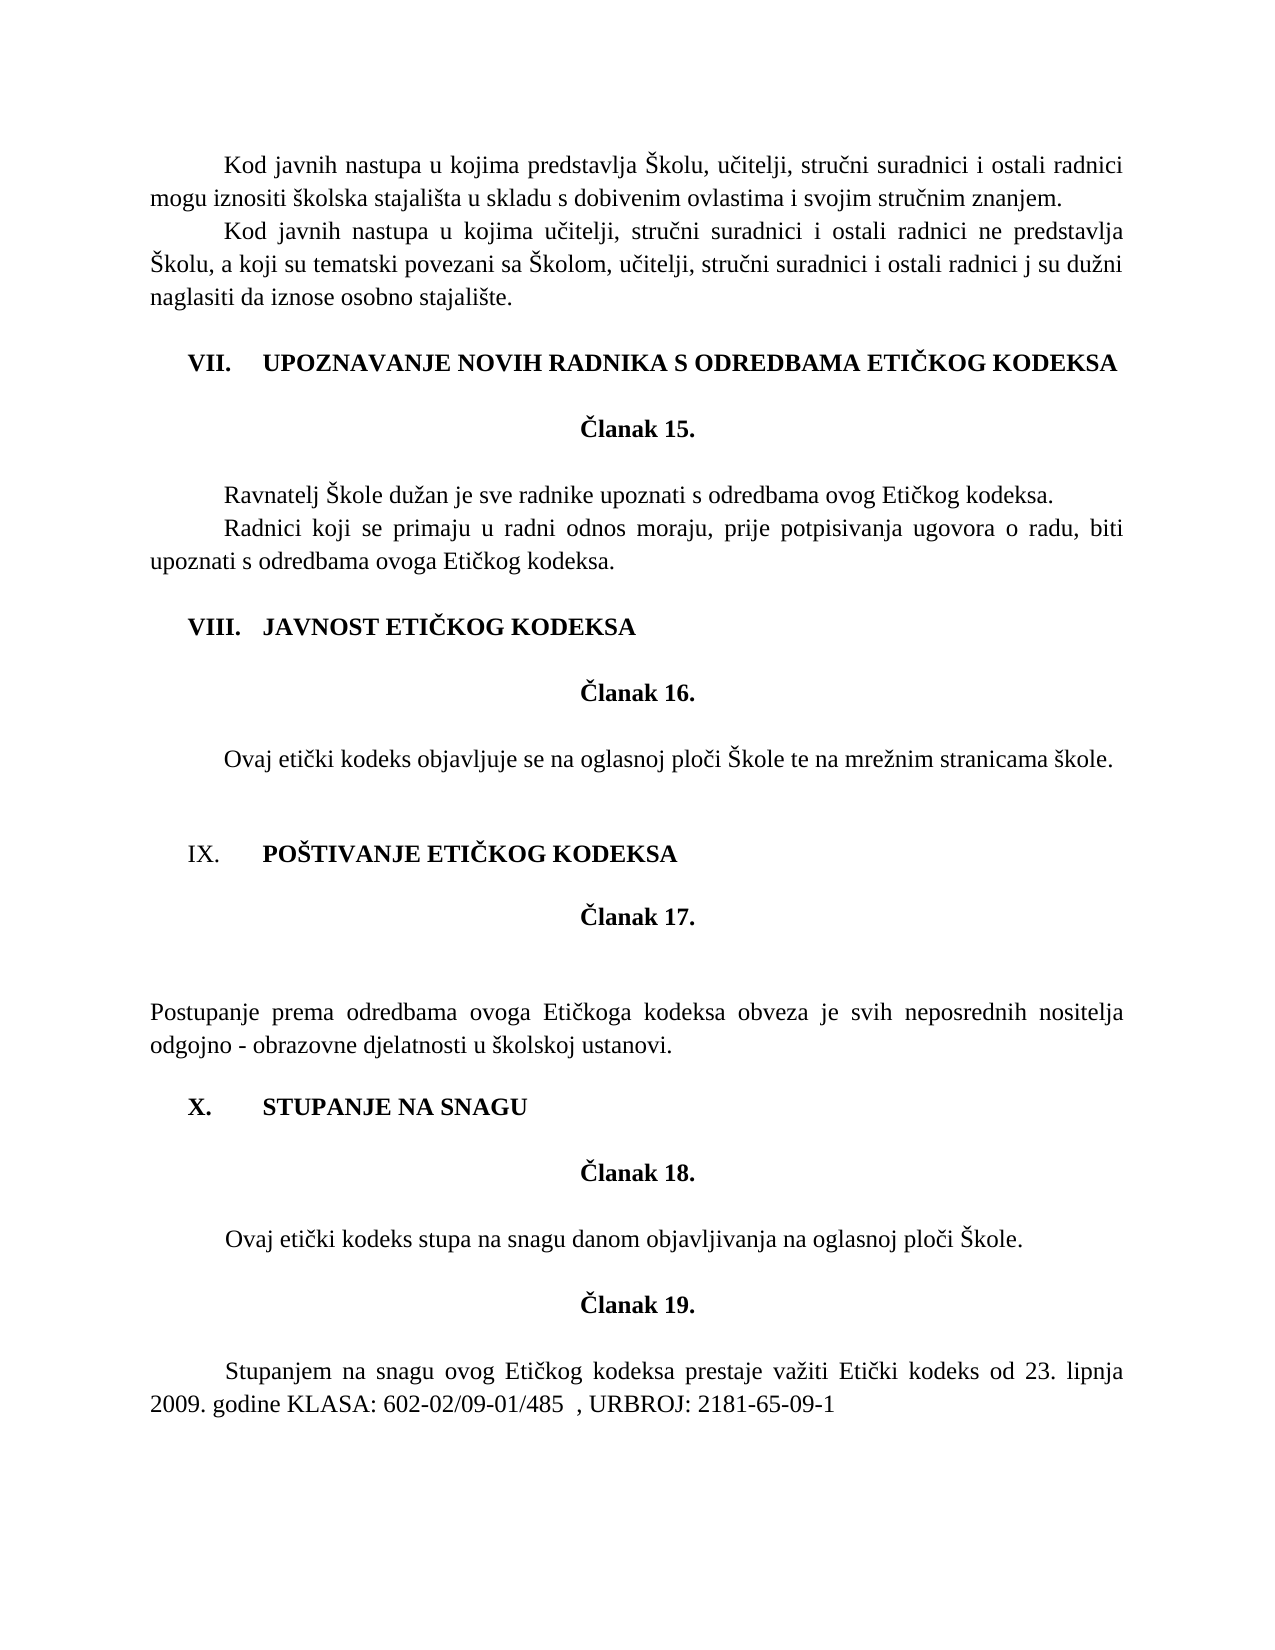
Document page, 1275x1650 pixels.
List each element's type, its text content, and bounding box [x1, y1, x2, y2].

text Stupanjem na snagu ovog Etičkog kodeksa prestaje važiti Etički kodeks od 23. lipnja 2009. godine KLASA: 602-02/09-01/485 , URBROJ: 2181-65-09-1 [150, 1356, 1125, 1418]
text Članak 16. [150, 678, 1125, 707]
text Radnici koji se primaju u radni odnos moraju, prije potpisivanja ugovora o radu, biti upoznati s odredbama ovoga Etičkog kodeksa. [150, 513, 1125, 575]
list POŠTIVANJE ETIČKOG KODEKSA [187, 839, 1125, 868]
text Članak 15. [150, 414, 1125, 443]
text Članak 18. [150, 1158, 1125, 1187]
text Ovaj etički kodeks objavljuje se na oglasnoj ploči Škole te na mrežnim stranicama škole. [150, 744, 1125, 773]
text Ravnatelj Škole dužan je sve radnike upoznati s odredbama ovog Etičkog kodeksa. [150, 480, 1125, 509]
text Članak 17. [150, 902, 1125, 931]
text Ovaj etički kodeks stupa na snagu danom objavljivanja na oglasnoj ploči Škole. [150, 1224, 1125, 1253]
list UPOZNAVANJE NOVIH RADNIKA S ODREDBAMA ETIČKOG KODEKSA [187, 348, 1125, 377]
text Postupanje prema odredbama ovoga Etičkoga kodeksa obveza je svih neposrednih nositelja odgojno - obrazovne djelatnosti u školskoj ustanovi. [150, 964, 1125, 1059]
list STUPANJE NA SNAGU [187, 1092, 1125, 1121]
text Kod javnih nastupa u kojima učitelji, stručni suradnici i ostali radnici ne predstavlja Školu, a koji su tematski povezani sa Školom, učitelji, stručni suradnici i ostali radnici j su dužni naglasiti da iznose osobno stajalište. [150, 216, 1125, 311]
text Kod javnih nastupa u kojima predstavlja Školu, učitelji, stručni suradnici i ostali radnici mogu iznositi školska stajališta u skladu s dobivenim ovlastima i svojim stručnim znanjem. [150, 150, 1125, 212]
list JAVNOST ETIČKOG KODEKSA [187, 612, 1125, 641]
text Članak 19. [150, 1290, 1125, 1319]
